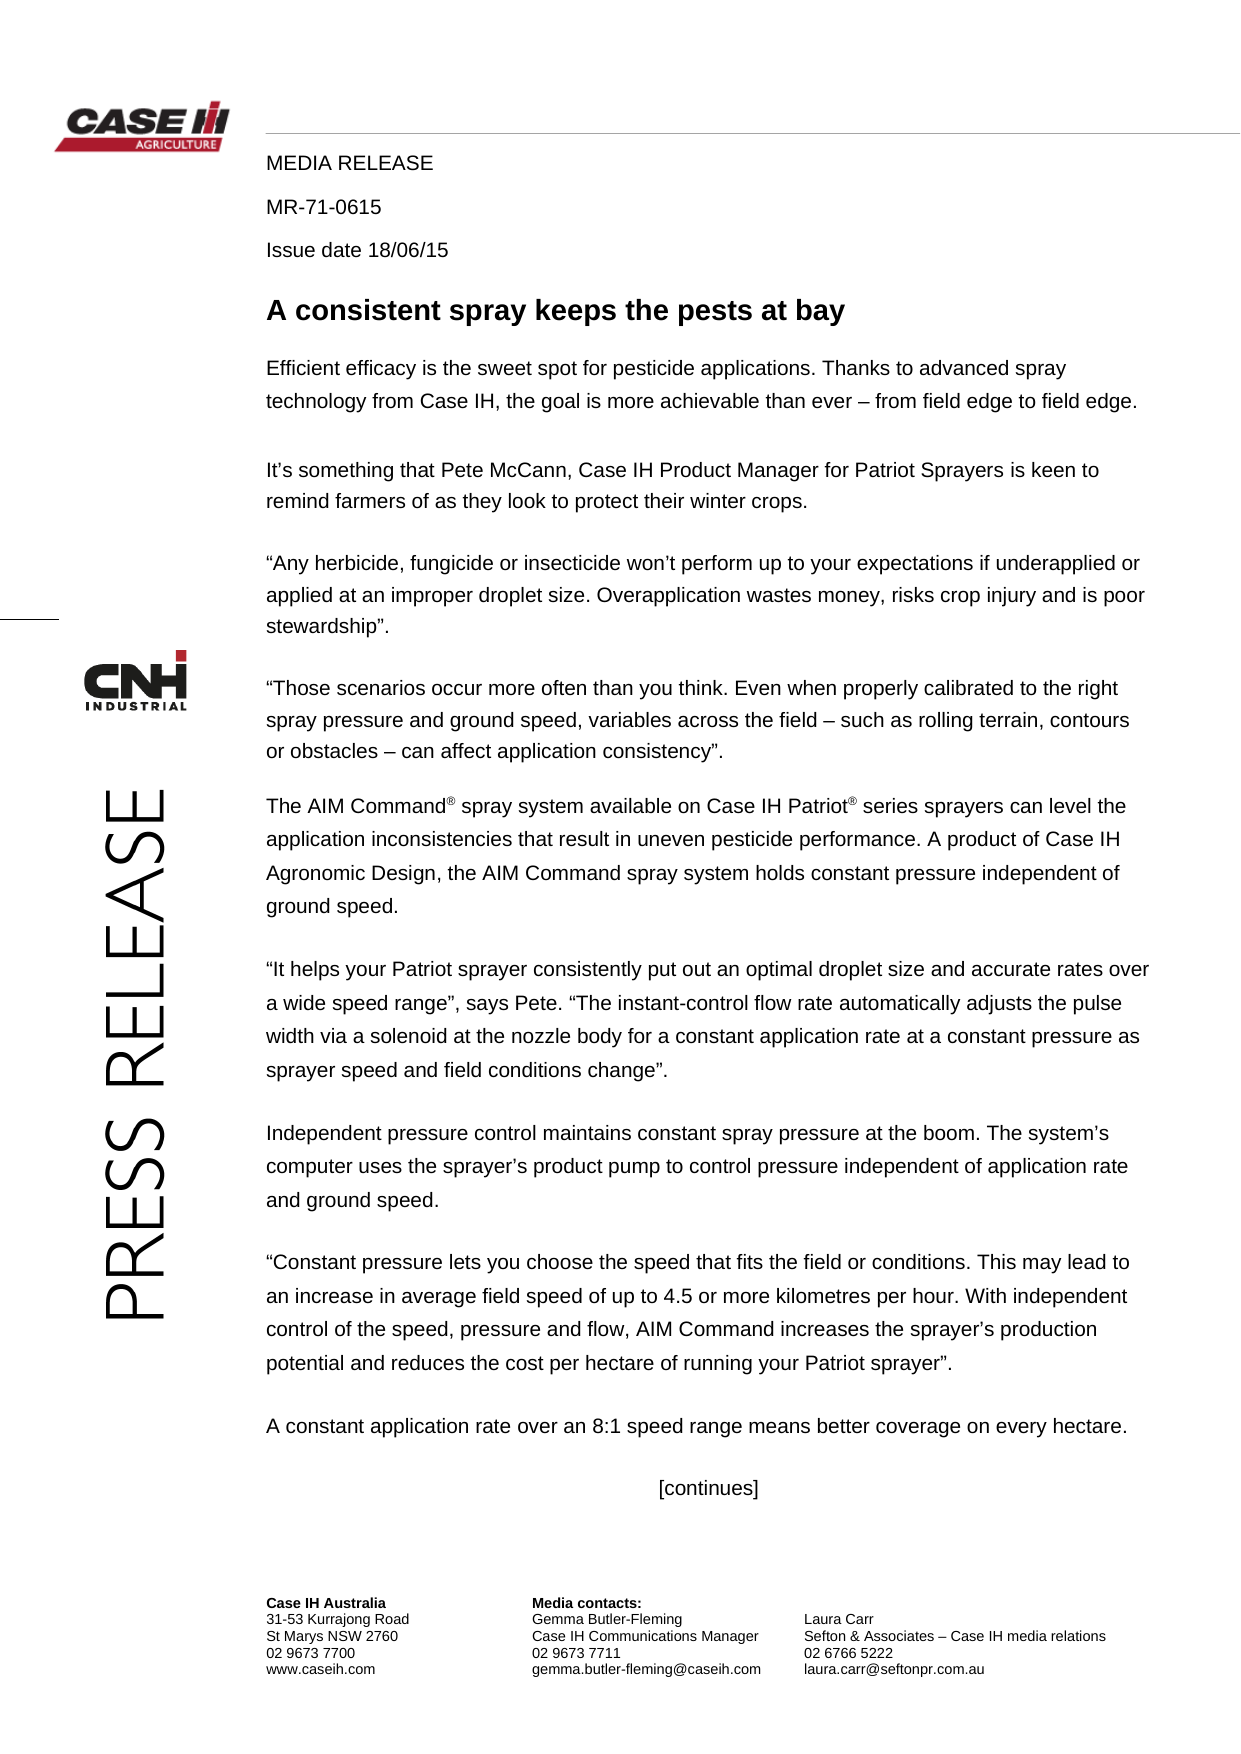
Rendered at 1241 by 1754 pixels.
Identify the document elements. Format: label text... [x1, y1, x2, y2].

text Efficient efficacy is the sweet spot for pesticide applications. Thanks to advanced spray technology from Case IH, the goal is more achievable than ever – from field edge to field edge. [266, 356, 1152, 413]
picture [102, 788, 166, 1320]
text Independent pressure control maintains constant spray pressure at the boom. The system’s computer uses the sprayer’s product pump to control pressure independent of application rate and ground speed. [266, 1120, 1152, 1211]
picture [46, 92, 237, 161]
text It’s something that Pete McCann, Case IH Product Manager for Patriot Sprayers is keen to remind farmers of as they look to protect their winter crops. [266, 452, 1152, 514]
text “Constant pressure lets you choose the speed that fits the field or conditions. This may lead to an increase in average field speed of up to 4.5 or more kilometres per hour. With independent control of the speed, pressure and flow, AIM Command increases the sprayer’s production potential and reduces the cost per hectare of running your Patriot sprayer”. [266, 1250, 1152, 1375]
text A constant application rate over an 8:1 speed range means better coverage on every hectare. [266, 1413, 1152, 1437]
text The AIM Command® spray system available on Case IH Patriot® series sprayers can level the application inconsistencies that result in uneven pesticide performance. A product of Case IH Agronomic Design, the AIM Command spray system holds constant pressure independent of ground speed. [266, 794, 1152, 918]
text A consistent spray keeps the pests at bay [266, 264, 1152, 327]
text [continues] [266, 1476, 1152, 1500]
picture [84, 650, 187, 711]
text Issue date 18/06/15 [266, 233, 1152, 264]
text “Any herbicide, fungicide or insecticide won’t perform up to your expectations if underapplied or applied at an improper droplet size. Overapplication wastes money, risks crop injury and is poor stewardship”. [266, 546, 1152, 639]
text MEDIA RELEASE [266, 145, 1152, 177]
text MR-71-0615 [266, 189, 1152, 220]
text “Those scenarios occur more often than you think. Even when properly calibrated to the right spray pressure and ground speed, variables across the field – such as rolling terrain, contours or obstacles – can affect application consistency”. [266, 671, 1152, 764]
text “It helps your Patriot sprayer consistently put out an optimal droplet size and accurate rates over a wide speed range”, says Pete. “The instant-control flow rate automatically adjusts the pulse width via a solenoid at the nozzle body for a constant application rate at a constant pressure as sprayer speed and field conditions change”. [266, 957, 1152, 1082]
